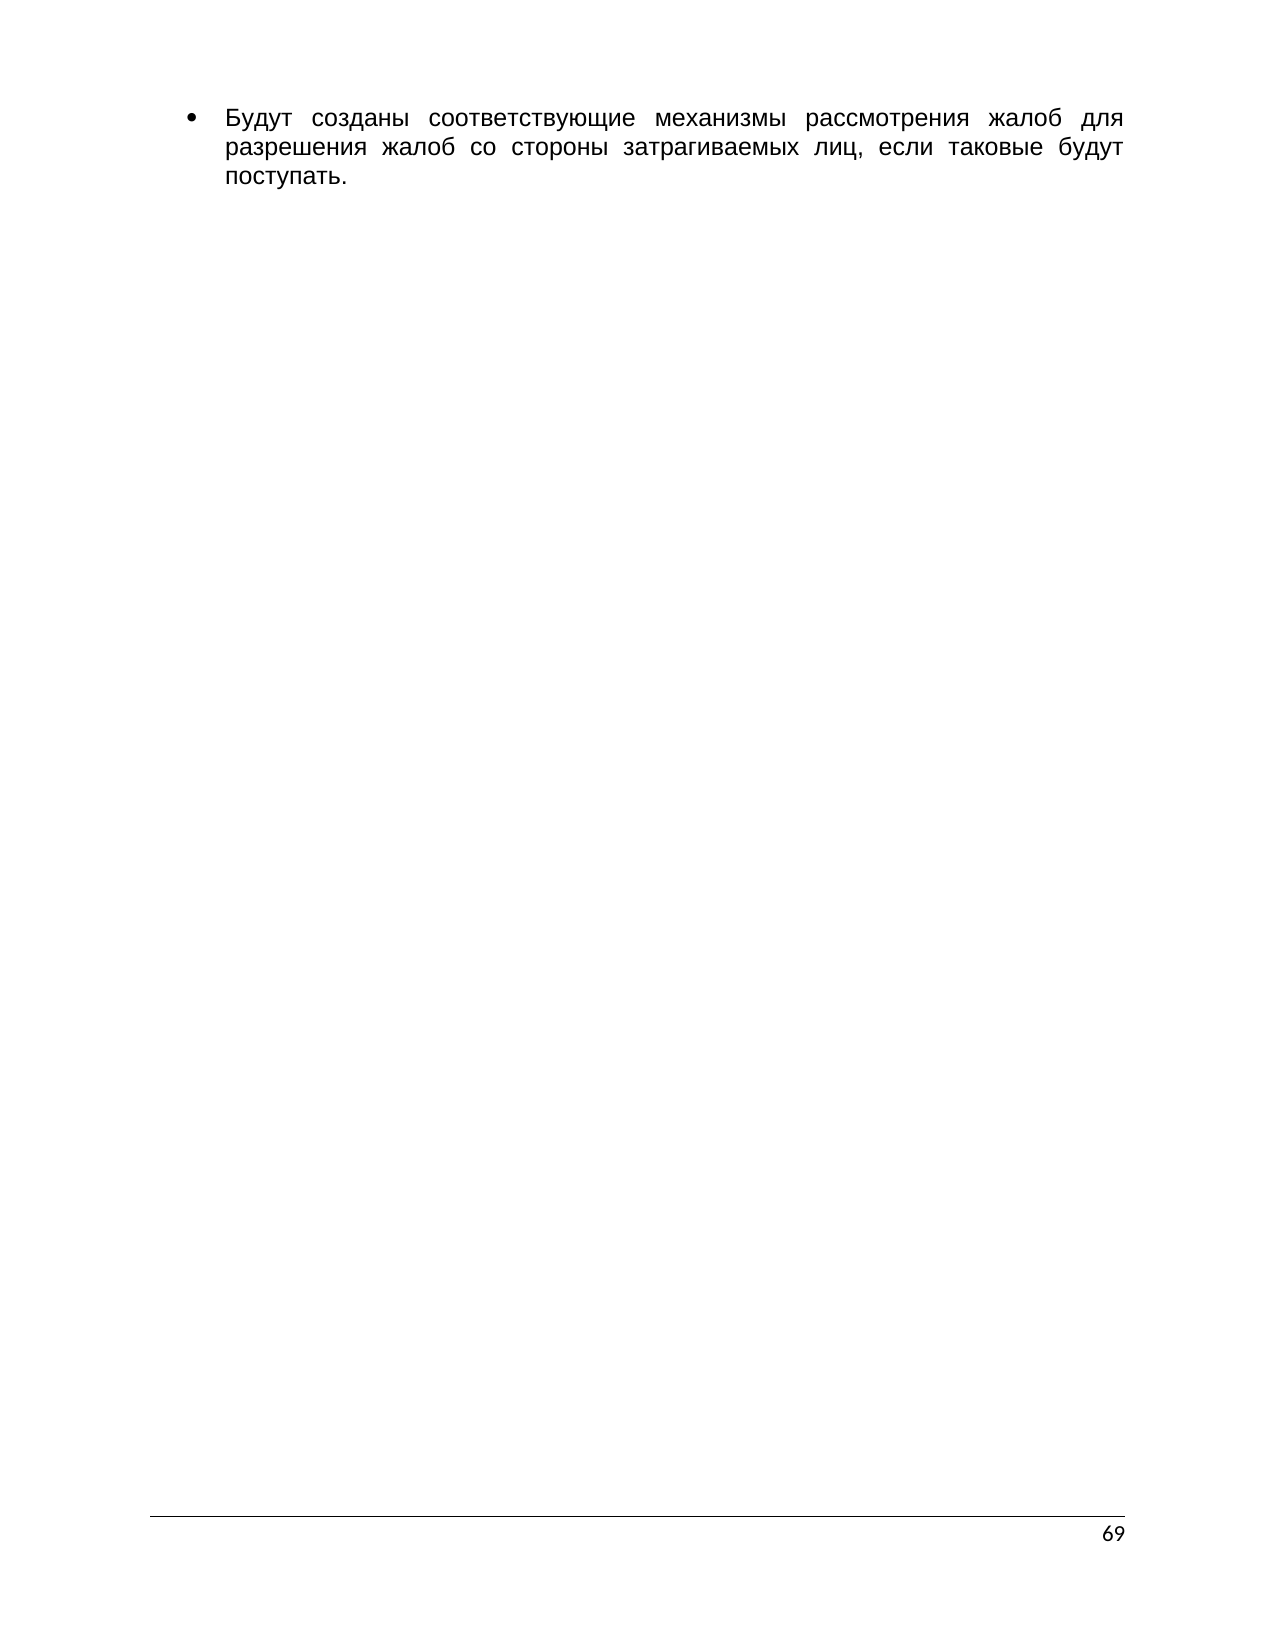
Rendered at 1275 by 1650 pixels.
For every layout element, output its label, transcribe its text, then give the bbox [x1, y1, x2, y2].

list Будут созданы соответствующие механизмы рассмотрения жалоб для разрешения жалоб со стороны затрагиваемых лиц, если таковые будут поступать. [187, 103, 1125, 189]
